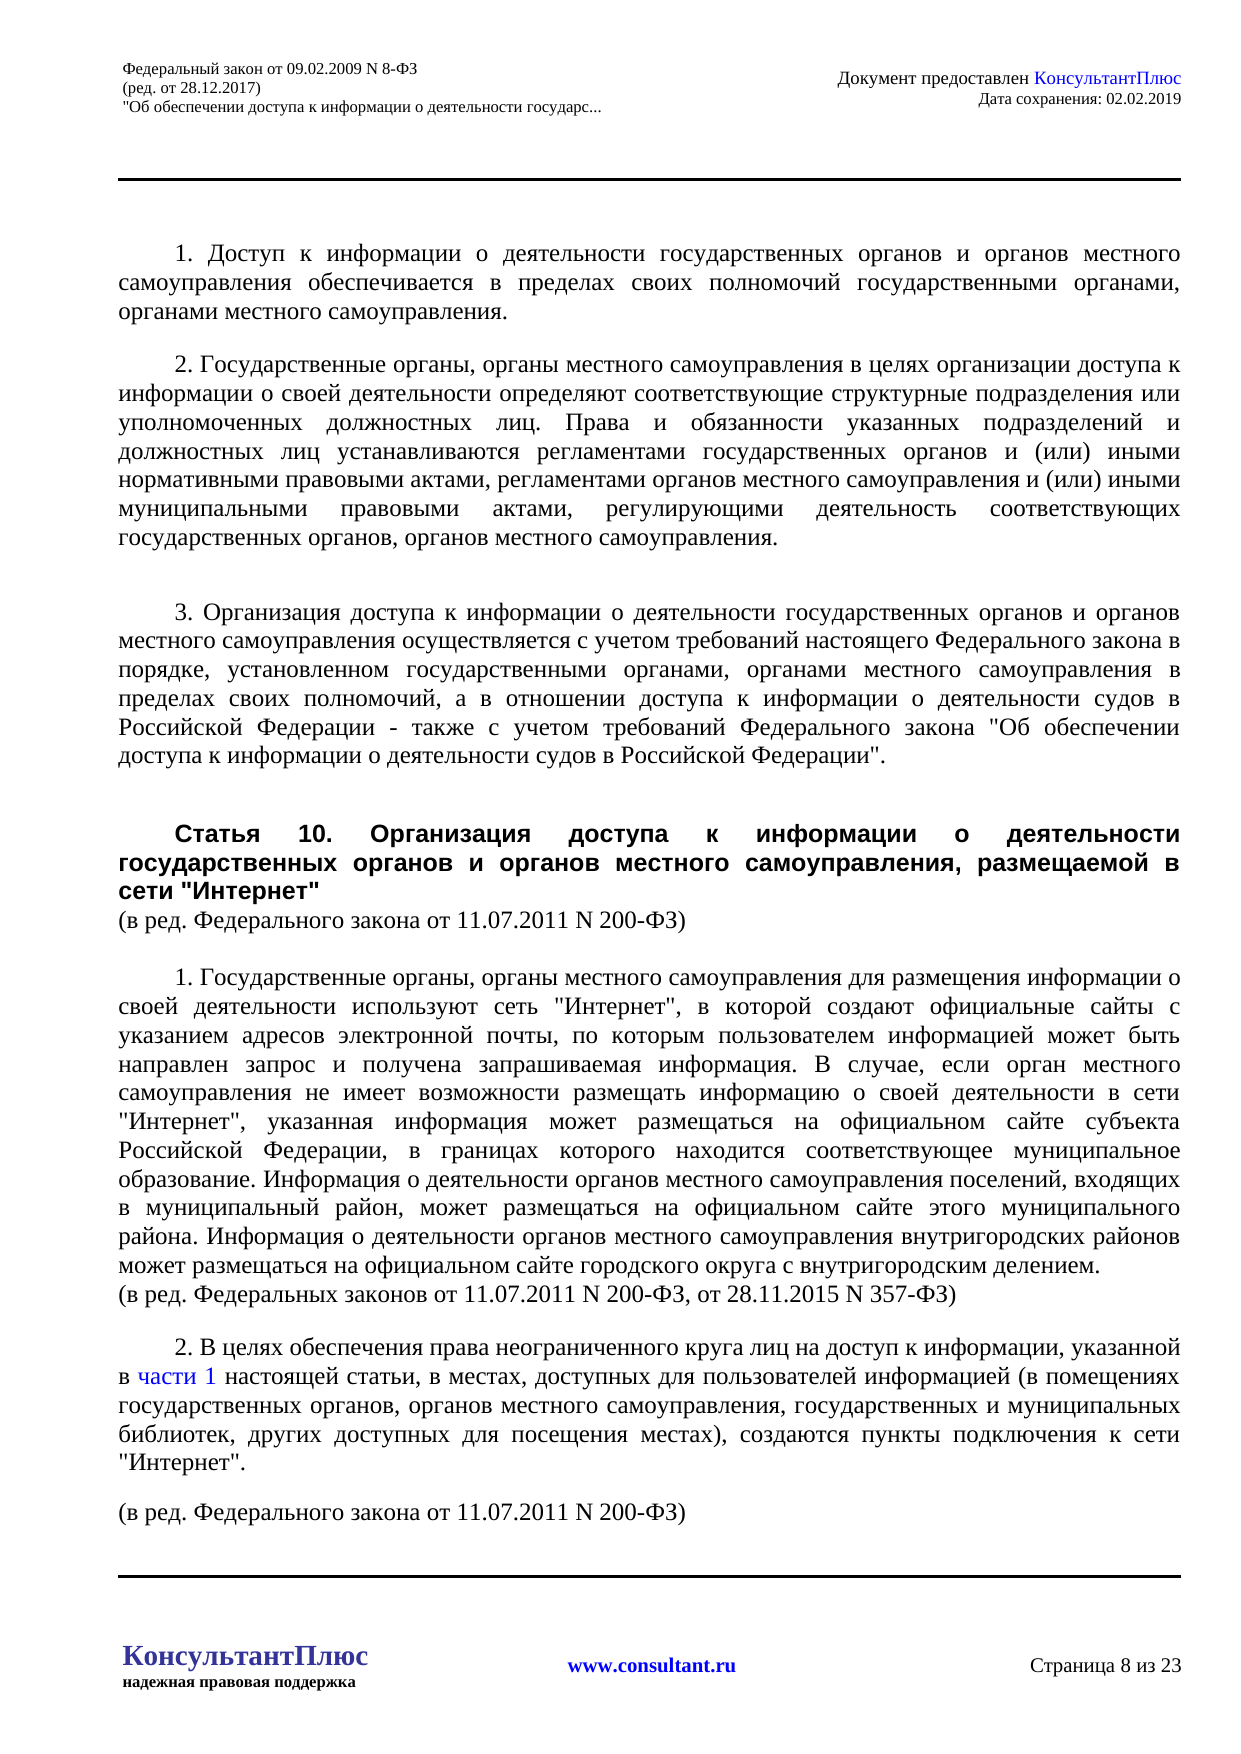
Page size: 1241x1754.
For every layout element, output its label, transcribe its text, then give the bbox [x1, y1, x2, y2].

title Статья 10. Организация доступа к информации о деятельности государственных органов и органов местного самоуправления, размещаемой в сети "Интернет" [118, 819, 1181, 905]
text 2. В целях обеспечения права неограниченного круга лиц на доступ к информации, указанной в части 1 настоящей статьи, в местах, доступных для пользователей информацией (в помещениях государственных органов, органов местного самоуправления, государственных и муниципальных библиотек, других доступных для посещения местах), создаются пункты подключения к сети "Интернет". [118, 1332, 1181, 1476]
text (в ред. Федеральных законов от 11.07.2011 N 200-ФЗ, от 28.11.2015 N 357-ФЗ) [118, 1279, 1181, 1307]
text (в ред. Федерального закона от 11.07.2011 N 200-ФЗ) [118, 1497, 1181, 1526]
text 2. Государственные органы, органы местного самоуправления в целях организации доступа к информации о своей деятельности определяют соответствующие структурные подразделения или уполномоченных должностных лиц. Права и обязанности указанных подразделений и должностных лиц устанавливаются регламентами государственных органов и (или) иными нормативными правовыми актами, регламентами органов местного самоуправления и (или) иными муниципальными правовыми актами, регулирующими деятельность соответствующих государственных органов, органов местного самоуправления. [118, 349, 1181, 551]
text 1. Государственные органы, органы местного самоуправления для размещения информации о своей деятельности используют сеть "Интернет", в которой создают официальные сайты с указанием адресов электронной почты, по которым пользователем информацией может быть направлен запрос и получена запрашиваемая информация. В случае, если орган местного самоуправления не имеет возможности размещать информацию о своей деятельности в сети "Интернет", указанная информация может размещаться на официальном сайте субъекта Российской Федерации, в границах которого находится соответствующее муниципальное образование. Информация о деятельности органов местного самоуправления поселений, входящих в муниципальный район, может размещаться на официальном сайте этого муниципального района. Информация о деятельности органов местного самоуправления внутригородских районов может размещаться на официальном сайте городского округа с внутригородским делением. [118, 962, 1181, 1279]
text (в ред. Федерального закона от 11.07.2011 N 200-ФЗ) [118, 905, 1181, 934]
text 3. Организация доступа к информации о деятельности государственных органов и органов местного самоуправления осуществляется с учетом требований настоящего Федерального закона в порядке, установленном государственными органами, органами местного самоуправления в пределах своих полномочий, а в отношении доступа к информации о деятельности судов в Российской Федерации - также с учетом требований Федерального закона "Об обеспечении доступа к информации о деятельности судов в Российской Федерации". [118, 597, 1181, 769]
text 1. Доступ к информации о деятельности государственных органов и органов местного самоуправления обеспечивается в пределах своих полномочий государственными органами, органами местного самоуправления. [118, 238, 1181, 324]
